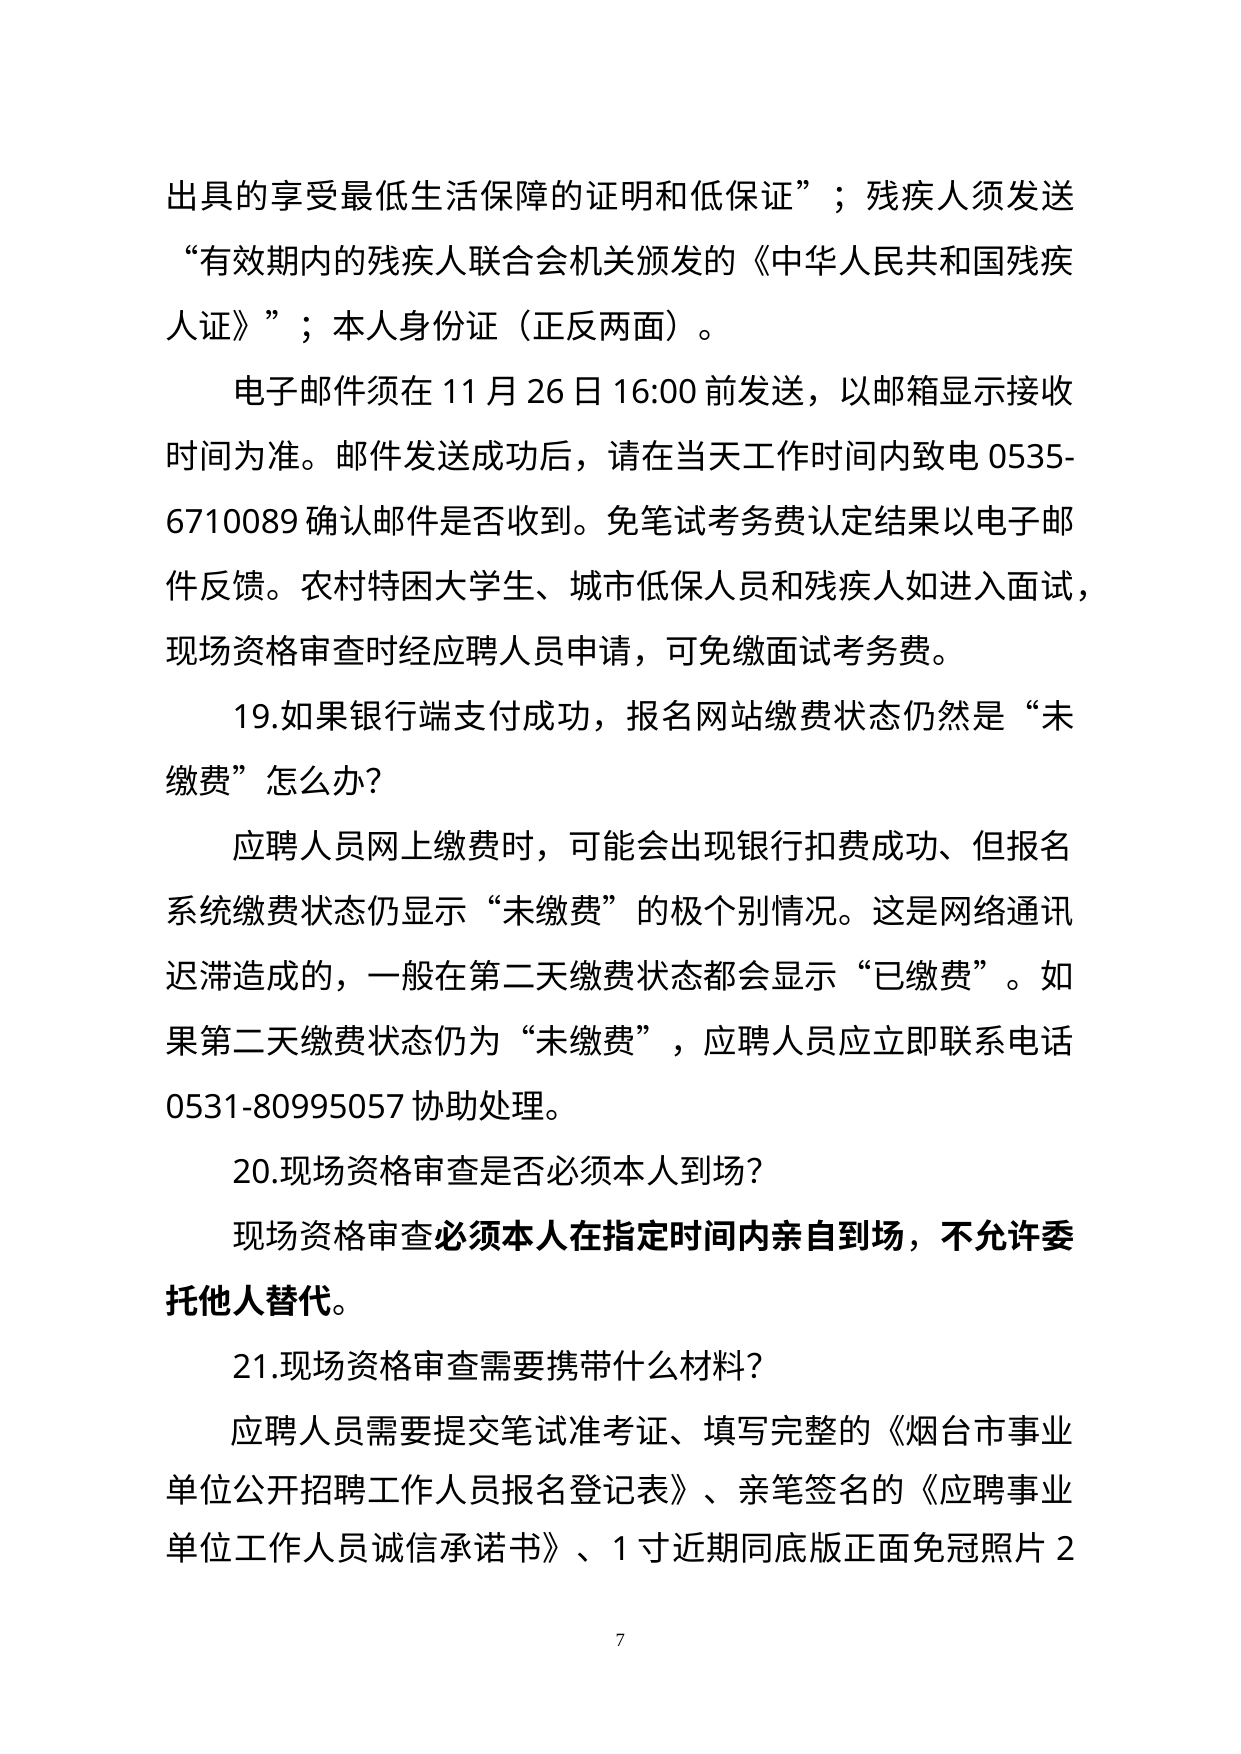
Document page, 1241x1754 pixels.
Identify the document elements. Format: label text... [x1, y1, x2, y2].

text 19.如果银行端支付成功，报名网站缴费状态仍然是“未缴费”怎么办？ [165, 682, 1075, 812]
text 应聘人员网上缴费时，可能会出现银行扣费成功、但报名系统缴费状态仍显示“未缴费”的极个别情况。这是网络通讯迟滞造成的，一般在第二天缴费状态都会显示“已缴费”。如果第二天缴费状态仍为“未缴费”，应聘人员应立即联系电话0531-80995057协助处理。 [165, 812, 1075, 1137]
text 20.现场资格审查是否必须本人到场？ [165, 1137, 1075, 1202]
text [165, 1397, 1075, 1572]
text 现场资格审查必须本人在指定时间内亲自到场，不允许委托他人替代。 [165, 1202, 1075, 1332]
text 电子邮件须在11月26日16:00前发送，以邮箱显示接收时间为准。邮件发送成功后，请在当天工作时间内致电0535-6710089确认邮件是否收到。免笔试考务费认定结果以电子邮件反馈。农村特困大学生、城市低保人员和残疾人如进入面试，现场资格审查时经应聘人员申请，可免缴面试考务费。 [165, 357, 1075, 682]
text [165, 162, 1075, 357]
text 21.现场资格审查需要携带什么材料？ [165, 1332, 1075, 1397]
